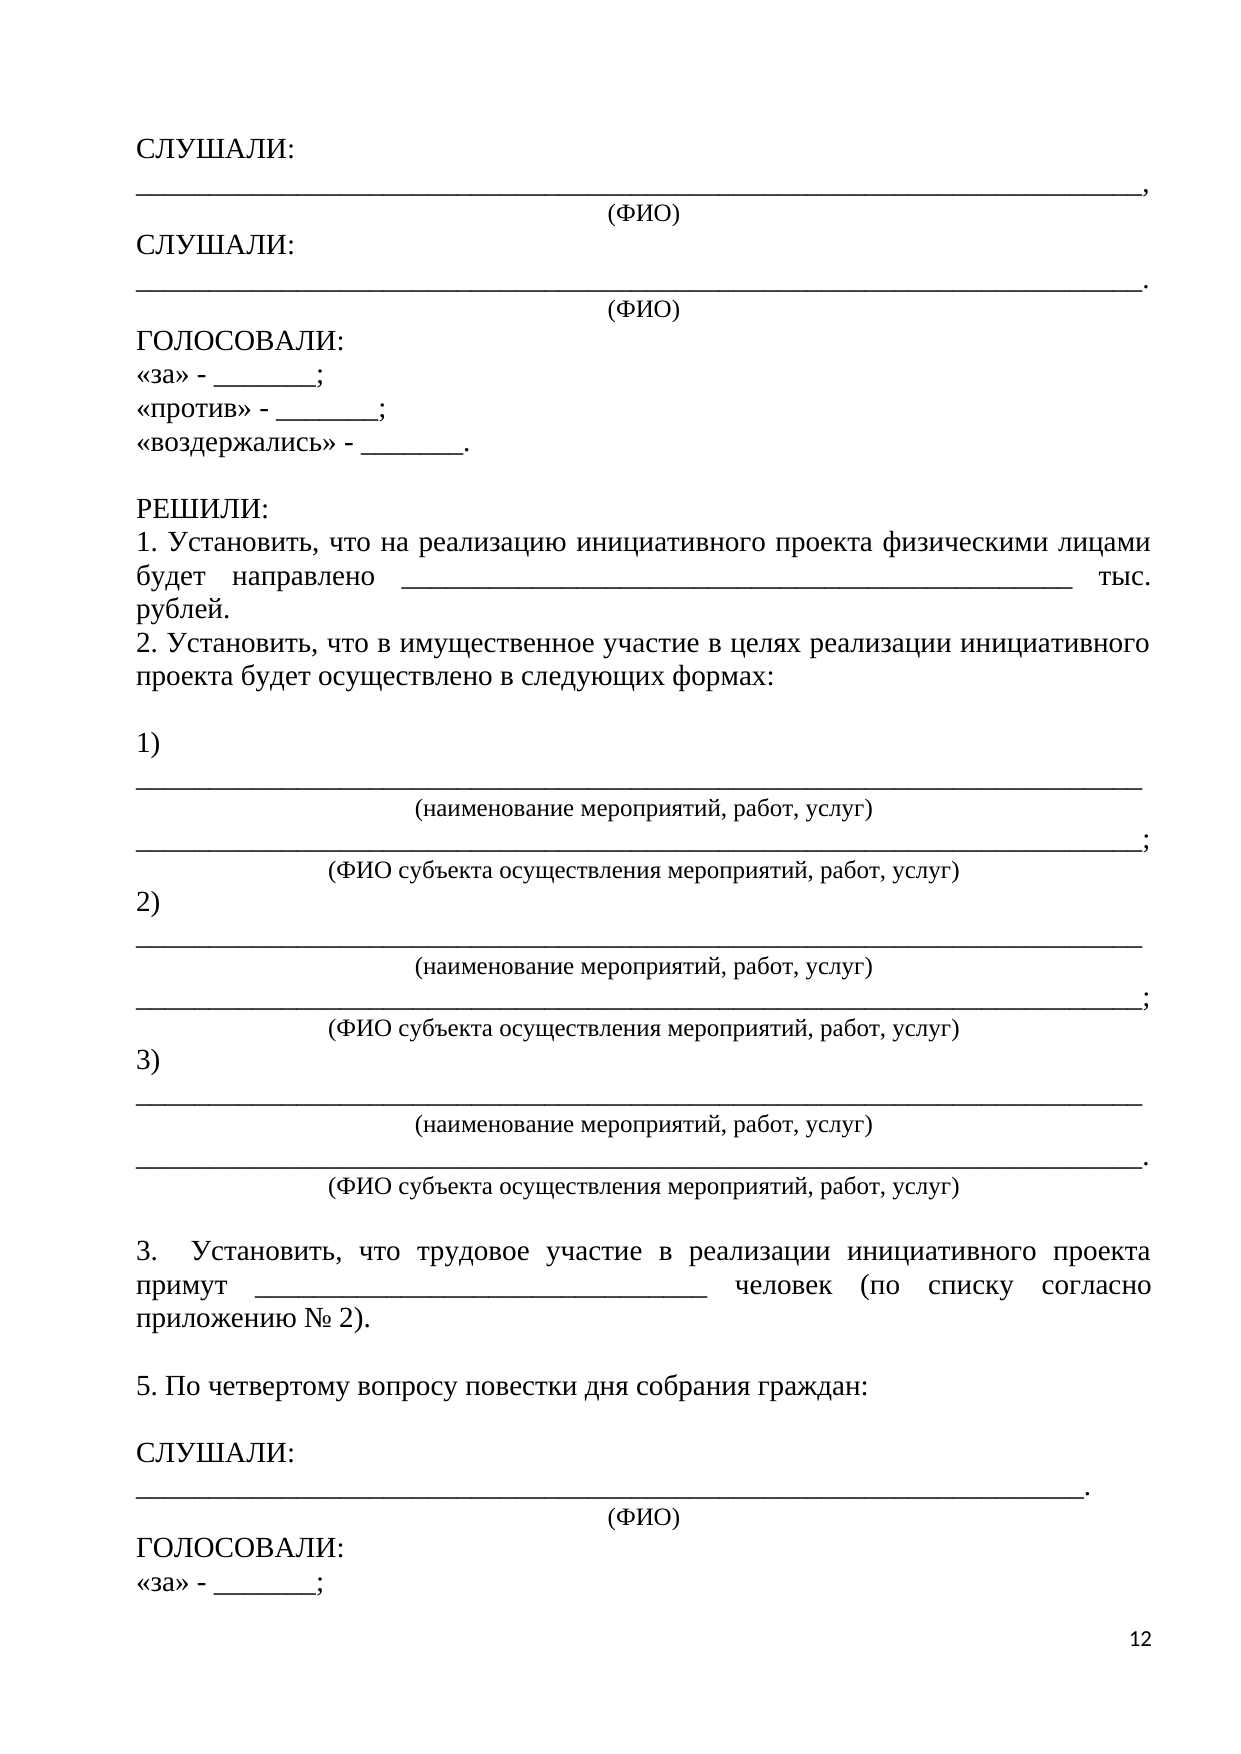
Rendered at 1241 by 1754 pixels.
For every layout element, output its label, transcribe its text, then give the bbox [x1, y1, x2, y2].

text «за» - _______; [136, 1564, 1152, 1598]
text 5. По четвертому вопросу повестки дня собрания граждан: [136, 1368, 1152, 1401]
text СЛУШАЛИ: _________________________________________________________________. [136, 1435, 1152, 1502]
text _____________________________________________________________________, [136, 165, 1152, 198]
text 3) _____________________________________________________________________ [136, 1042, 1152, 1109]
text (наименование мероприятий, работ, услуг) [136, 793, 1152, 821]
text _____________________________________________________________________. [136, 1138, 1152, 1171]
text СЛУШАЛИ: [136, 131, 1152, 165]
text _____________________________________________________________________; [136, 979, 1152, 1013]
text СЛУШАЛИ: _____________________________________________________________________. [136, 227, 1152, 294]
text (ФИО субъекта осуществления мероприятий, работ, услуг) [136, 1171, 1152, 1200]
text «воздержались» - _______. [136, 424, 1152, 457]
text (ФИО) [136, 198, 1152, 227]
text РЕШИЛИ: [136, 491, 1152, 524]
text ГОЛОСОВАЛИ: [136, 323, 1152, 357]
text 2. Установить, что в имущественное участие в целях реализации инициативного проекта будет осуществлено в следующих формах: [136, 625, 1152, 692]
text (ФИО субъекта осуществления мероприятий, работ, услуг) [136, 1013, 1152, 1042]
text «за» - _______; [136, 357, 1152, 390]
text (наименование мероприятий, работ, услуг) [136, 951, 1152, 979]
text 1) _____________________________________________________________________ [136, 726, 1152, 793]
text (ФИО субъекта осуществления мероприятий, работ, услуг) [136, 855, 1152, 884]
text 2) _____________________________________________________________________ [136, 884, 1152, 951]
text ГОЛОСОВАЛИ: [136, 1531, 1152, 1564]
text (наименование мероприятий, работ, услуг) [136, 1109, 1152, 1138]
text 3. Установить, что трудовое участие в реализации инициативного проекта примут _______________________________ человек (по списку согласно приложению № 2). [136, 1233, 1152, 1334]
text (ФИО) [136, 1502, 1152, 1531]
text 1. Установить, что на реализацию инициативного проекта физическими лицами будет направлено ______________________________________________ тыс. рублей. [136, 524, 1152, 625]
text (ФИО) [136, 294, 1152, 323]
text _____________________________________________________________________; [136, 821, 1152, 855]
text «против» - _______; [136, 390, 1152, 424]
